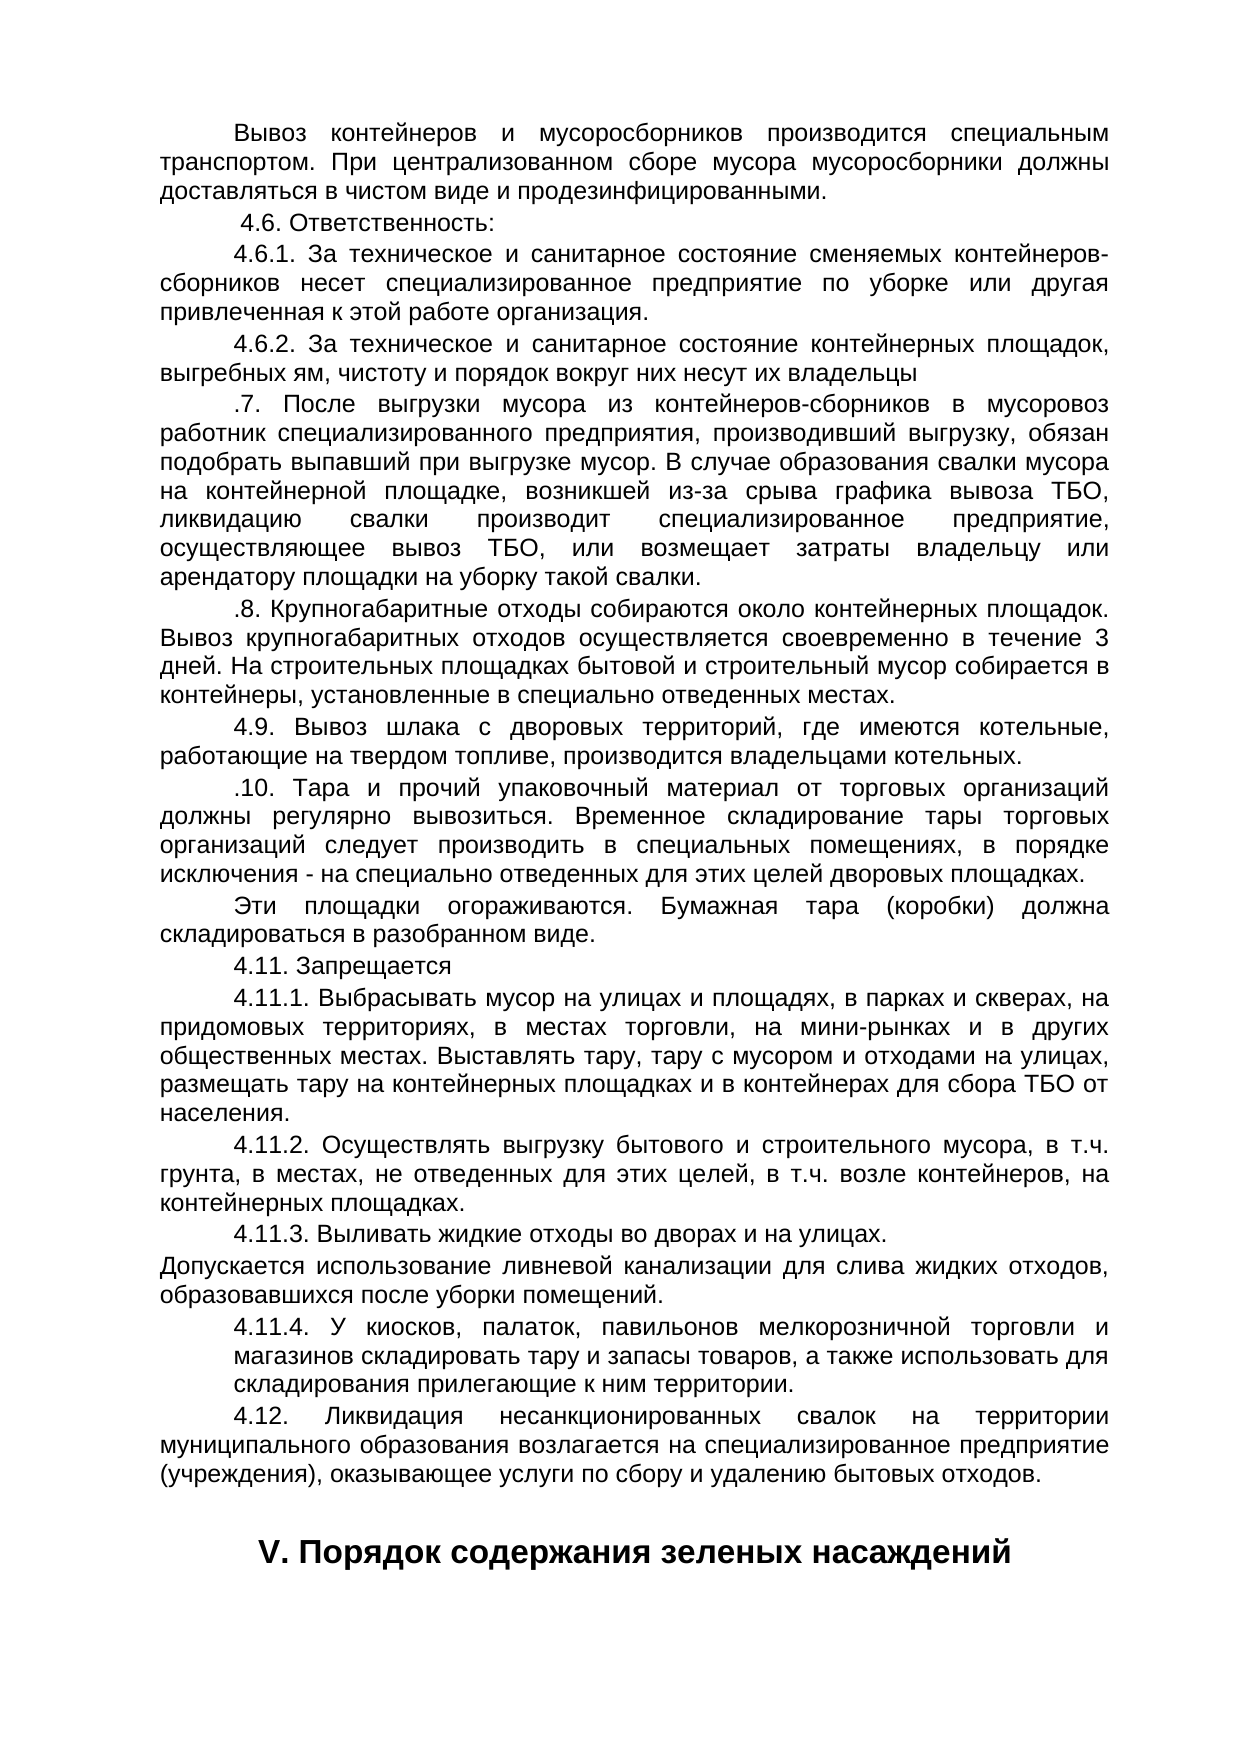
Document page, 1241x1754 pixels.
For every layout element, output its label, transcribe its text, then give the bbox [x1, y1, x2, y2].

text 4.11.2. Осуществлять выгрузку бытового и строительного мусора, в т.ч. грунта, в местах, не отведенных для этих целей, в т.ч. возле контейнеров, на контейнерных площадках. [159, 1130, 1110, 1216]
text .8. Крупногабаритные отходы собираются около контейнерных площадок. Вывоз крупногабаритных отходов осуществляется своевременно в течение 3 дней. На строительных площадках бытовой и строительный мусор собирается в контейнеры, установленные в специально отведенных местах. [159, 594, 1110, 709]
text V. Порядок содержания зеленых насаждений [159, 1532, 1110, 1571]
text Допускается использование ливневой канализации для слива жидких отходов, образовавшихся после уборки помещений. [159, 1251, 1110, 1309]
text .10. Тара и прочий упаковочный материал от торговых организаций должны регулярно вывозиться. Временное складирование тары торговых организаций следует производить в специальных помещениях, в порядке исключения - на специально отведенных для этих целей дворовых площадках. [159, 772, 1110, 887]
text 4.11.4. У киосков, палаток, павильонов мелкорозничной торговли и магазинов складировать тару и запасы товаров, а также использовать для складирования прилегающие к ним территории. [233, 1312, 1110, 1398]
text 4.6. Ответственность: [159, 207, 1110, 236]
text 4.12. Ликвидация несанкционированных свалок на территории муниципального образования возлагается на специализированное предприятие (учреждения), оказывающее услуги по сбору и удалению бытовых отходов. [159, 1401, 1110, 1487]
text 4.6.1. За техническое и санитарное состояние сменяемых контейнеров-сборников несет специализированное предприятие по уборке или другая привлеченная к этой работе организация. [159, 239, 1110, 326]
text 4.9. Вывоз шлака с дворовых территорий, где имеются котельные, работающие на твердом топливе, производится владельцами котельных. [159, 712, 1110, 769]
text 4.11. Запрещается [159, 951, 1110, 980]
text Вывоз контейнеров и мусоросборников производится специальным транспортом. При централизованном сборе мусора мусоросборники должны доставляться в чистом виде и продезинфицированными. [159, 118, 1110, 204]
text 4.6.2. За техническое и санитарное состояние контейнерных площадок, выгребных ям, чистоту и порядок вокруг них несут их владельцы [159, 329, 1110, 386]
text Эти площадки огораживаются. Бумажная тара (коробки) должна складироваться в разобранном виде. [159, 891, 1110, 948]
text .7. После выгрузки мусора из контейнеров-сборников в мусоровоз работник специализированного предприятия, производивший выгрузку, обязан подобрать выпавший при выгрузке мусор. В случае образования свалки мусора на контейнерной площадке, возникшей из-за срыва графика вывоза ТБО, ликвидацию свалки производит специализированное предприятие, осуществляющее вывоз ТБО, или возмещает затраты владельцу или арендатору площадки на уборку такой свалки. [159, 389, 1110, 591]
text 4.11.3. Выливать жидкие отходы во дворах и на улицах. [159, 1219, 1110, 1248]
text 4.11.1. Выбрасывать мусор на улицах и площадях, в парках и скверах, на придомовых территориях, в местах торговли, на мини-рынках и в других общественных местах. Выставлять тару, тару с мусором и отходами на улицах, размещать тару на контейнерных площадках и в контейнерах для сбора ТБО от населения. [159, 983, 1110, 1127]
